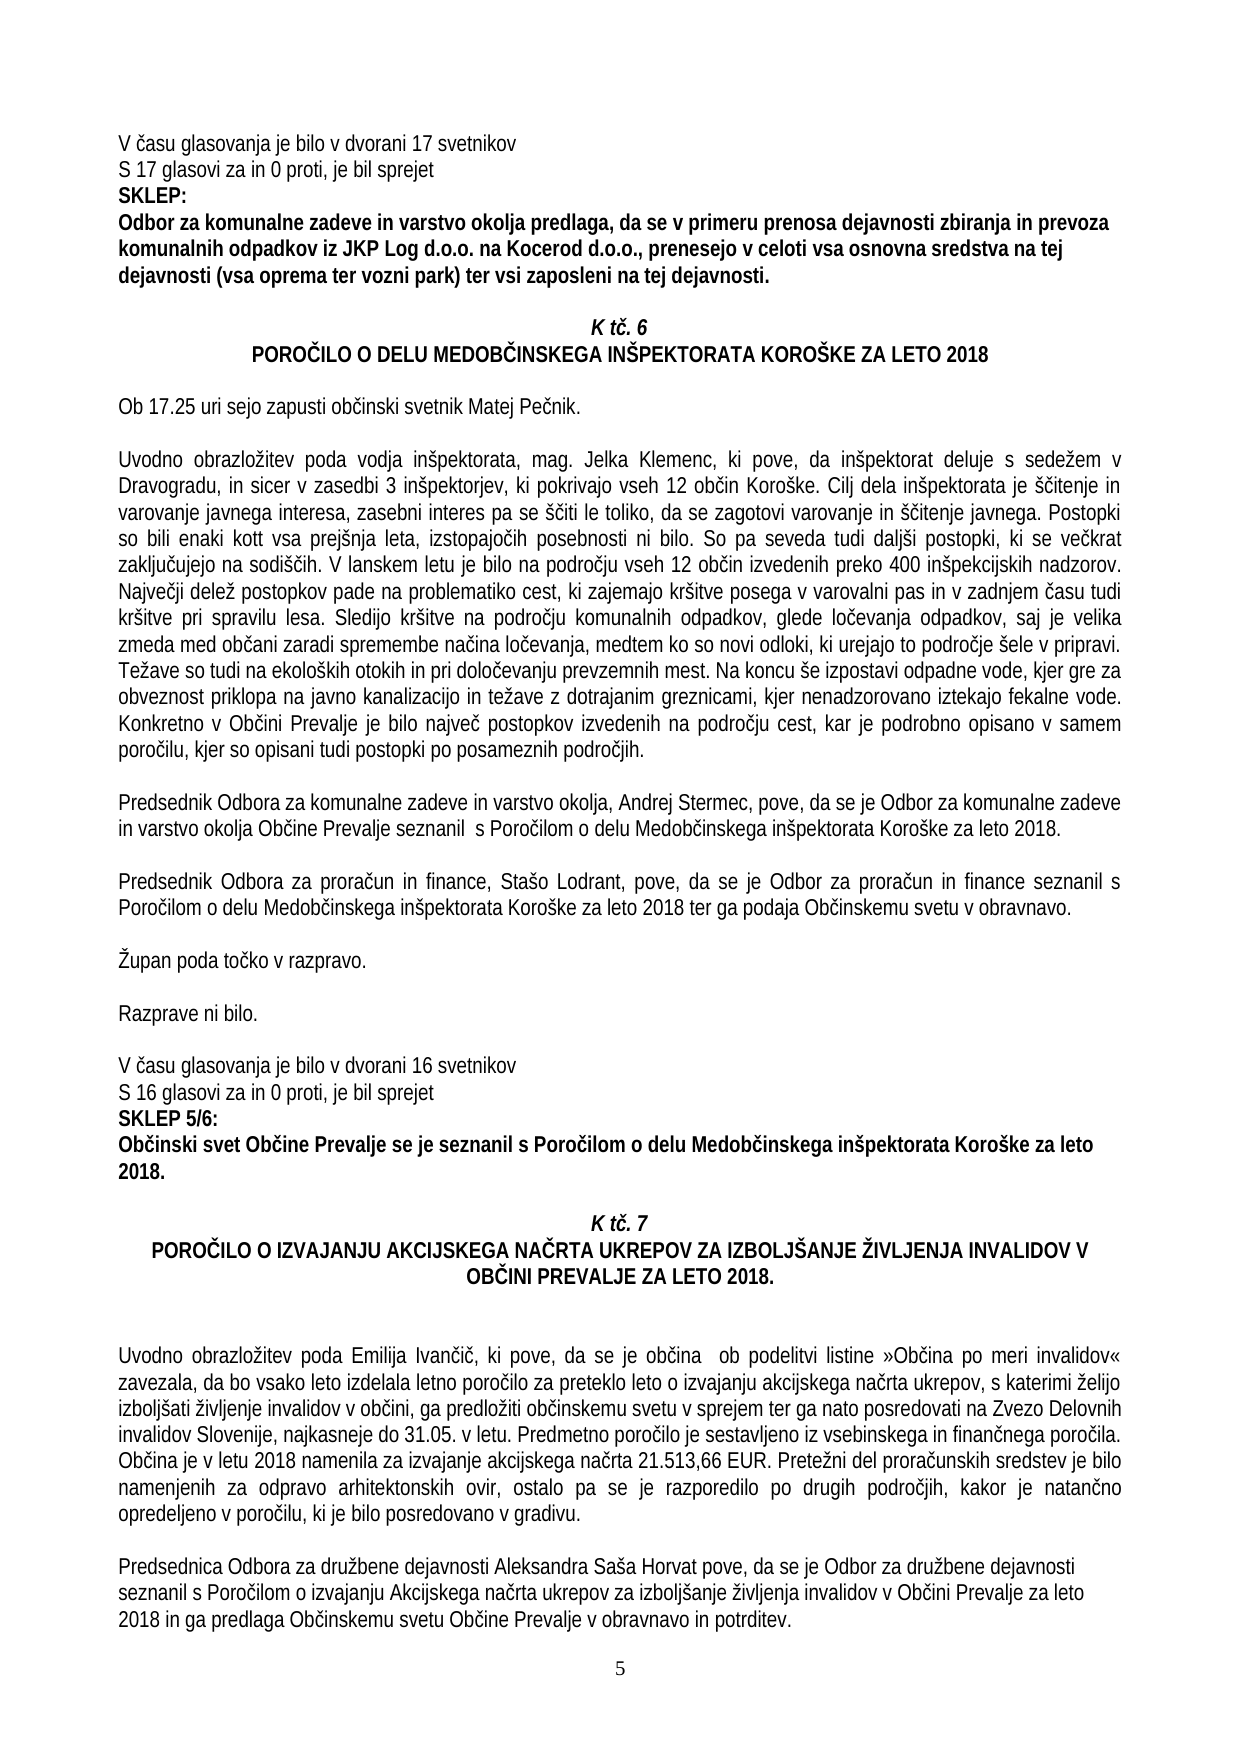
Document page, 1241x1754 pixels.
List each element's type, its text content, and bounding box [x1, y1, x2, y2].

text S 16 glasovi za in 0 proti, je bil sprejet [118, 1078, 1122, 1105]
text V času glasovanja je bilo v dvorani 17 svetnikov [118, 130, 1122, 156]
text S 17 glasovi za in 0 proti, je bil sprejet [118, 156, 1122, 182]
text Uvodno obrazložitev poda Emilija Ivančič, ki pove, da se je občina ob podelitvi listine »Občina po meri invalidov« zavezala, da bo vsako leto izdelala letno poročilo za preteklo leto o izvajanju akcijskega načrta ukrepov, s katerimi želijo izboljšati življenje invalidov v občini, ga predložiti občinskemu svetu v sprejem ter ga nato posredovati na Zvezo Delovnih invalidov Slovenije, najkasneje do 31.05. v letu. Predmetno poročilo je sestavljeno iz vsebinskega in finančnega poročila. Občina je v letu 2018 namenila za izvajanje akcijskega načrta 21.513,66 EUR. Pretežni del proračunskih sredstev je bilo namenjenih za odpravo arhitektonskih ovir, ostalo pa se je razporedilo po drugih področjih, kakor je natančno opredeljeno v poročilu, ki je bilo posredovano v gradivu. [118, 1342, 1122, 1527]
text SKLEP 5/6: [118, 1105, 1122, 1131]
text K tč. 6 [118, 314, 1122, 341]
text Poročilo o izvajanju akcijskega načrta ukrepov za izboljšanje življenja invalidov v Občini Prevalje za leto 2018. [118, 1237, 1122, 1289]
text Razprave ni bilo. [118, 999, 1122, 1026]
text K tč. 7 [118, 1210, 1122, 1237]
text Ob 17.25 uri sejo zapusti občinski svetnik Matej Pečnik. [118, 393, 1122, 420]
text Odbor za komunalne zadeve in varstvo okolja predlaga, da se v primeru prenosa dejavnosti zbiranja in prevoza komunalnih odpadkov iz JKP Log d.o.o. na Kocerod d.o.o., prenesejo v celoti vsa osnovna sredstva na tej dejavnosti (vsa oprema ter vozni park) ter vsi zaposleni na tej dejavnosti. [118, 209, 1122, 288]
text Predsednik Odbora za komunalne zadeve in varstvo okolja, Andrej Stermec, pove, da se je Odbor za komunalne zadeve in varstvo okolja Občine Prevalje seznanil s Poročilom o delu Medobčinskega inšpektorata Koroške za leto 2018. [118, 789, 1122, 841]
text Poročilo o delu Medobčinskega inšpektorata koroške za leto 2018 [118, 341, 1122, 367]
text Predsednik Odbora za proračun in finance, Stašo Lodrant, pove, da se je Odbor za proračun in finance seznanil s Poročilom o delu Medobčinskega inšpektorata Koroške za leto 2018 ter ga podaja Občinskemu svetu v obravnavo. [118, 868, 1122, 920]
text Uvodno obrazložitev poda vodja inšpektorata, mag. Jelka Klemenc, ki pove, da inšpektorat deluje s sedežem v Dravogradu, in sicer v zasedbi 3 inšpektorjev, ki pokrivajo vseh 12 občin Koroške. Cilj dela inšpektorata je ščitenje in varovanje javnega interesa, zasebni interes pa se ščiti le toliko, da se zagotovi varovanje in ščitenje javnega. Postopki so bili enaki kott vsa prejšnja leta, izstopajočih posebnosti ni bilo. So pa seveda tudi daljši postopki, ki se večkrat zaključujejo na sodiščih. V lanskem letu je bilo na področju vseh 12 občin izvedenih preko 400 inšpekcijskih nadzorov. Največji delež postopkov pade na problematiko cest, ki zajemajo kršitve posega v varovalni pas in v zadnjem času tudi kršitve pri spravilu lesa. Sledijo kršitve na področju komunalnih odpadkov, glede ločevanja odpadkov, saj je velika zmeda med občani zaradi spremembe načina ločevanja, medtem ko so novi odloki, ki urejajo to področje šele v pripravi. Težave so tudi na ekoloških otokih in pri določevanju prevzemnih mest. Na koncu še izpostavi odpadne vode, kjer gre za obveznost priklopa na javno kanalizacijo in težave z dotrajanim greznicami, kjer nenadzorovano iztekajo fekalne vode. Konkretno v Občini Prevalje je bilo največ postopkov izvedenih na področju cest, kar je podrobno opisano v samem poročilu, kjer so opisani tudi postopki po posameznih področjih. [118, 446, 1122, 762]
text Župan poda točko v razpravo. [118, 947, 1122, 973]
text Predsednica Odbora za družbene dejavnosti Aleksandra Saša Horvat pove, da se je Odbor za družbene dejavnosti seznanil s Poročilom o izvajanju Akcijskega načrta ukrepov za izboljšanje življenja invalidov v Občini Prevalje za leto 2018 in ga predlaga Občinskemu svetu Občine Prevalje v obravnavo in potrditev. [118, 1553, 1122, 1632]
text SKLEP: [118, 182, 1122, 209]
text Občinski svet Občine Prevalje se je seznanil s Poročilom o delu Medobčinskega inšpektorata Koroške za leto 2018. [118, 1131, 1122, 1184]
text V času glasovanja je bilo v dvorani 16 svetnikov [118, 1052, 1122, 1078]
